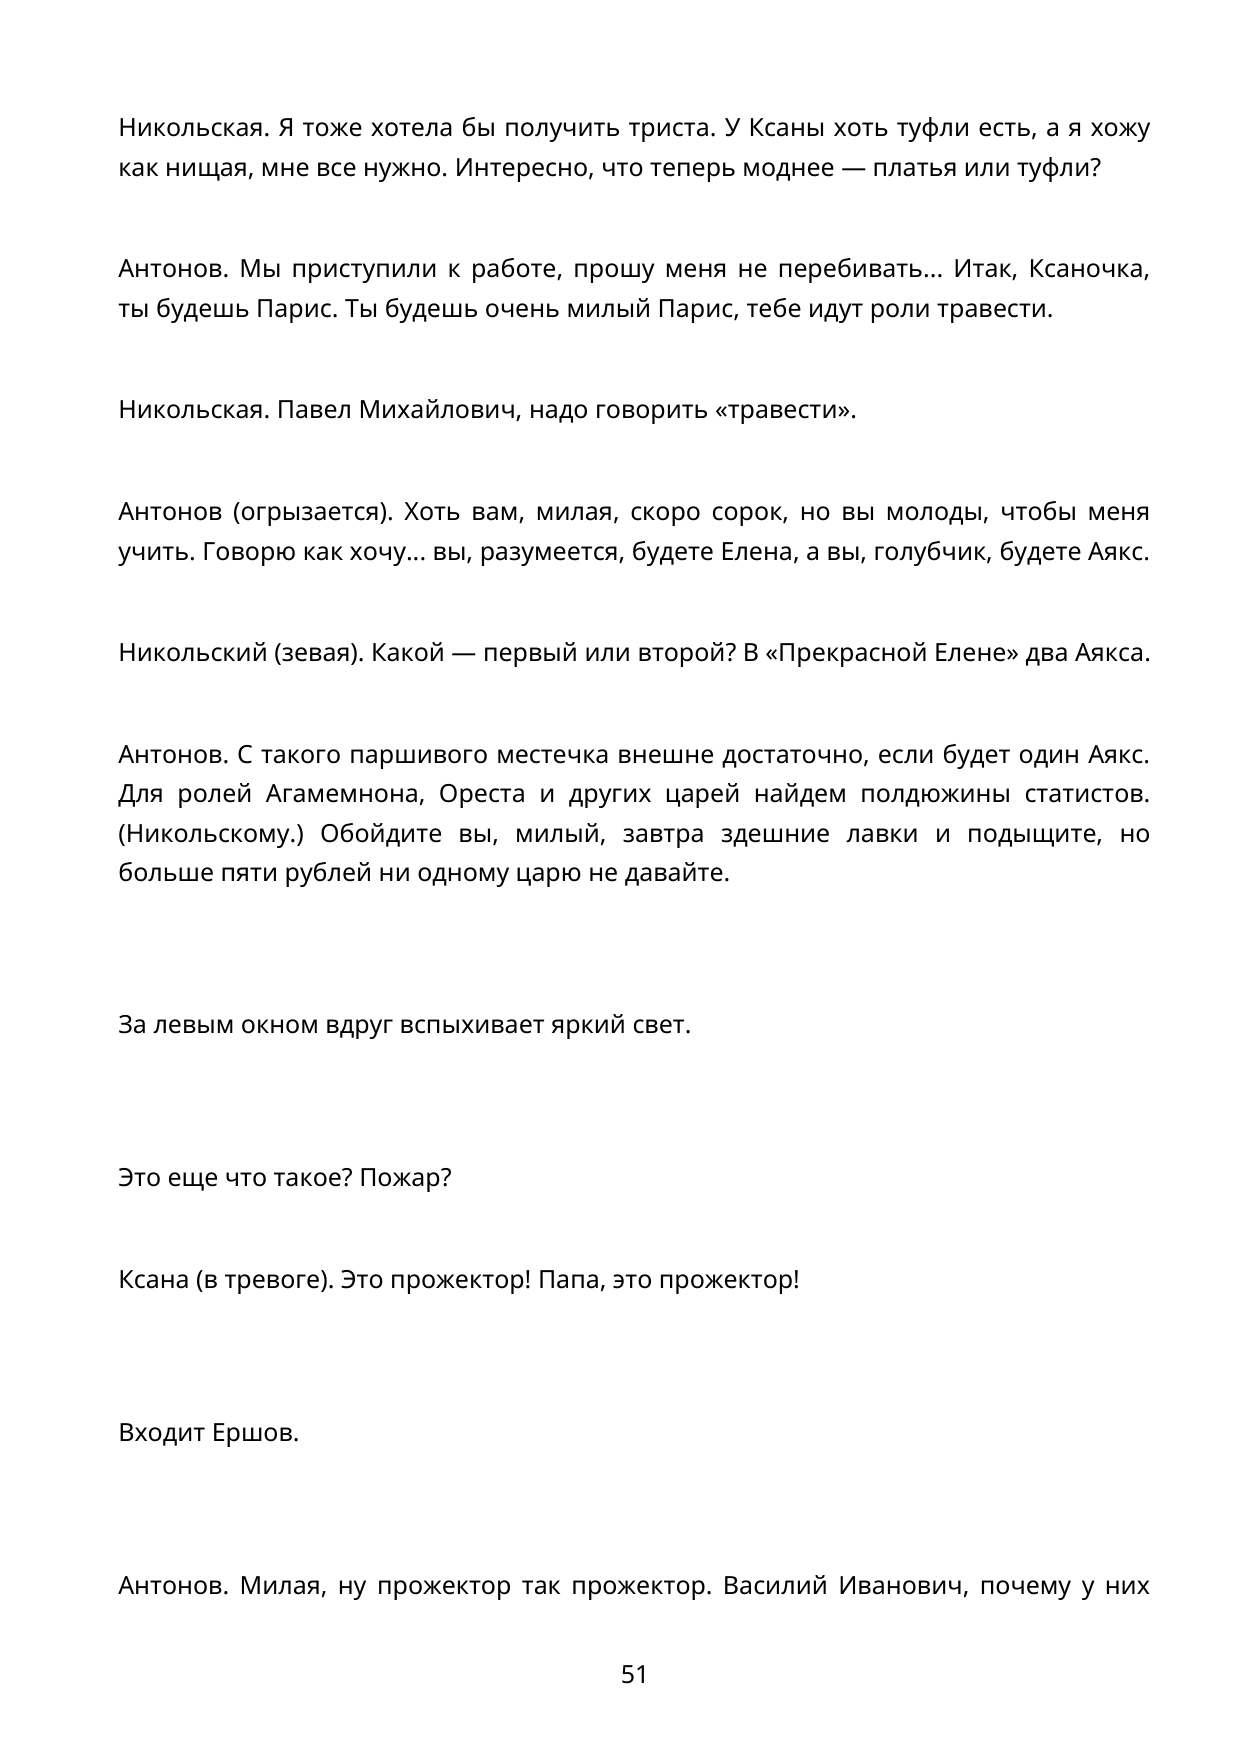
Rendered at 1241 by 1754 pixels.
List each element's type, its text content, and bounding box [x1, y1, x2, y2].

text Никольская. Павел Михайлович, надо говорить «травести». [118, 392, 1152, 426]
text Антонов. Мы приступили к работе, прошу меня не перебивать... Итак, Ксаночка, ты будешь Парис. Ты будешь очень милый Парис, тебе идут роли травести. [118, 251, 1152, 324]
text Входит Ершов. [118, 1415, 1152, 1449]
text Ксана (в тревоге). Это прожектор! Папа, это прожектор! [118, 1262, 1152, 1296]
text Антонов (огрызается). Хоть вам, милая, скоро сорок, но вы молоды, чтобы меня учить. Говорю как хочу... вы, разумеется, будете Елена, а вы, голубчик, будете Аякс. [118, 494, 1152, 567]
text Никольская. Я тоже хотела бы получить триста. У Ксаны хоть туфли есть, а я хожу как нищая, мне все нужно. Интересно, что теперь моднее — платья или туфли? [118, 110, 1152, 183]
text Это еще что такое? Пожар? [118, 1160, 1152, 1194]
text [118, 1567, 1152, 1602]
text Никольский (зевая). Какой — первый или второй? В «Прекрасной Елене» два Аякса. [118, 635, 1152, 669]
text Антонов. С такого паршивого местечка внешне достаточно, если будет один Аякс. Для ролей Агамемнона, Ореста и других царей найдем полдюжины статистов. (Никольскому.) Обойдите вы, милый, завтра здешние лавки и подыщите, но больше пяти рублей ни одному царю не давайте. [118, 737, 1152, 888]
text За левым окном вдруг вспыхивает яркий свет. [118, 1007, 1152, 1041]
